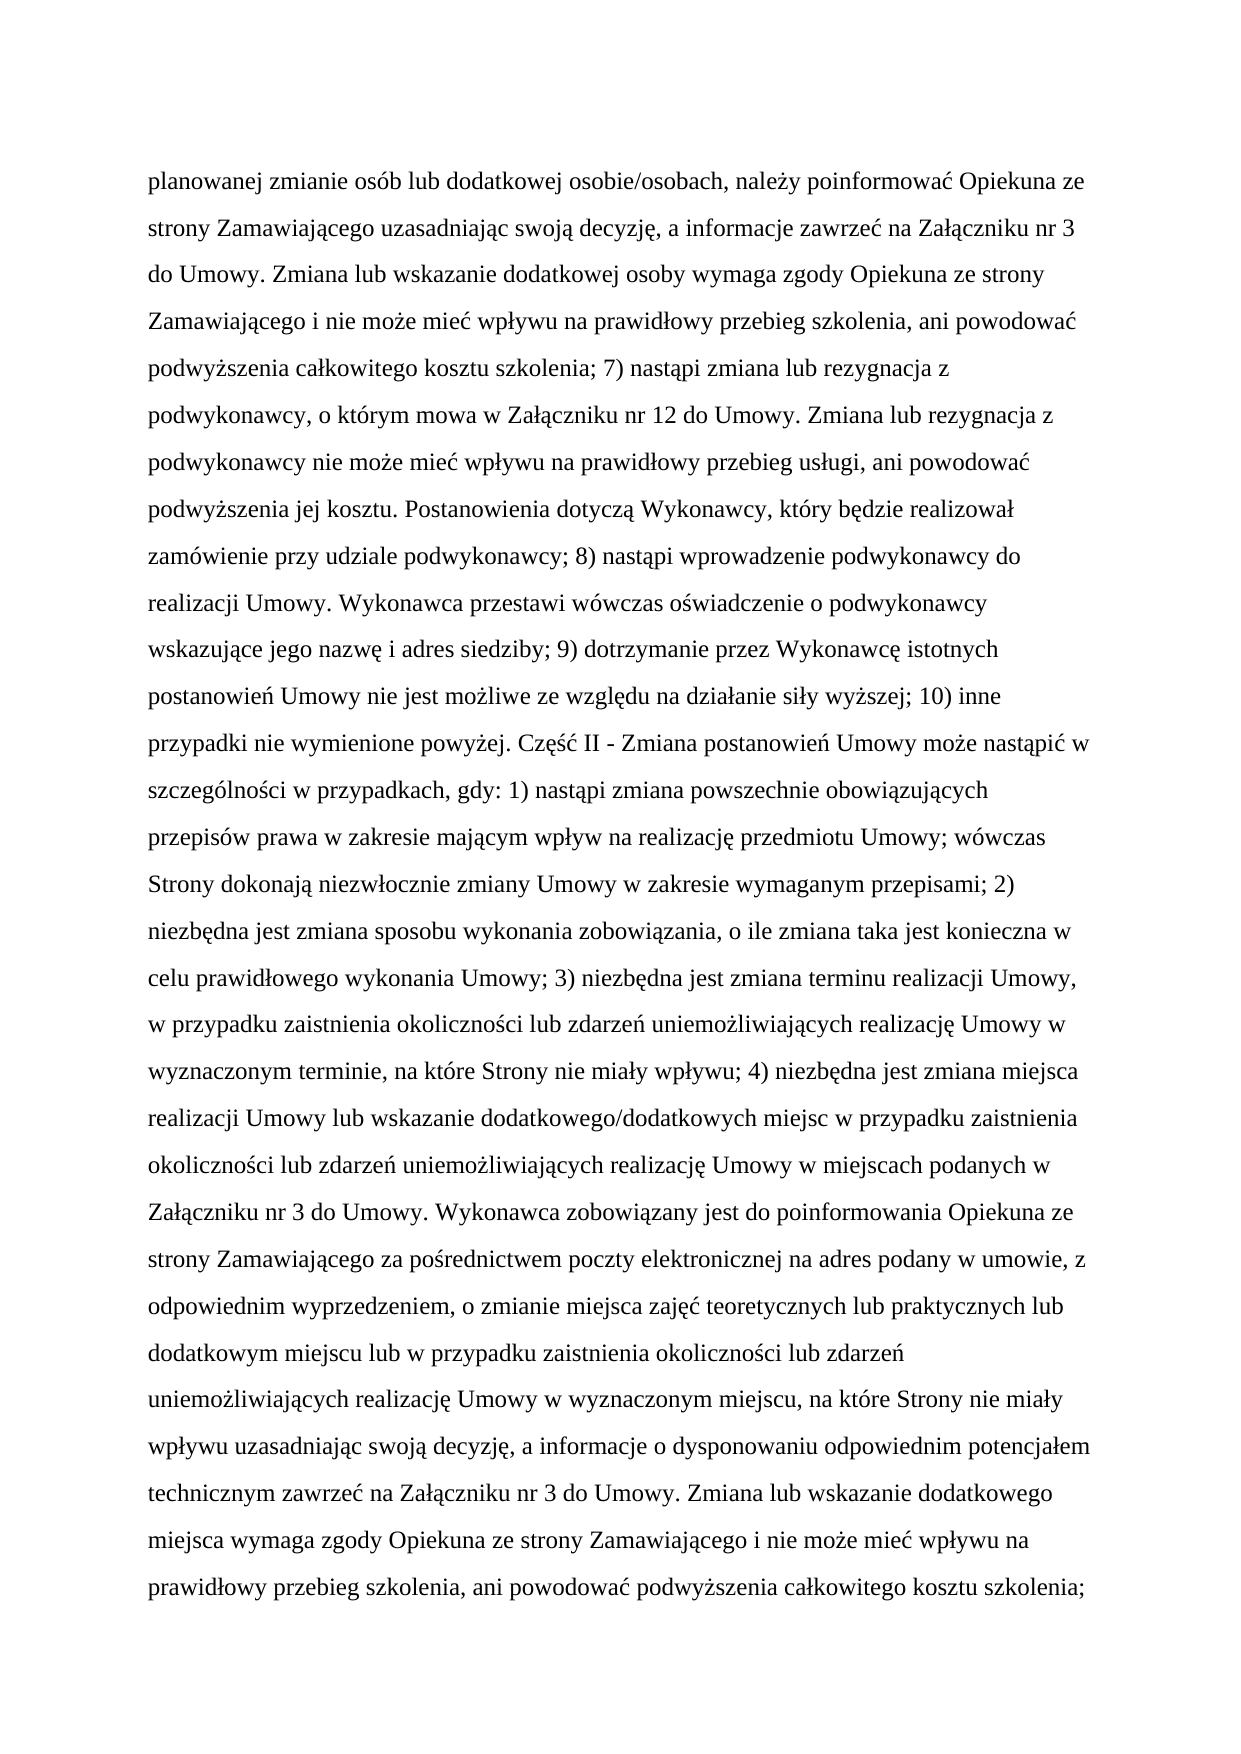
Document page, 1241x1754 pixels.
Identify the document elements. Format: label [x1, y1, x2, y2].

text [148, 148, 1093, 1601]
